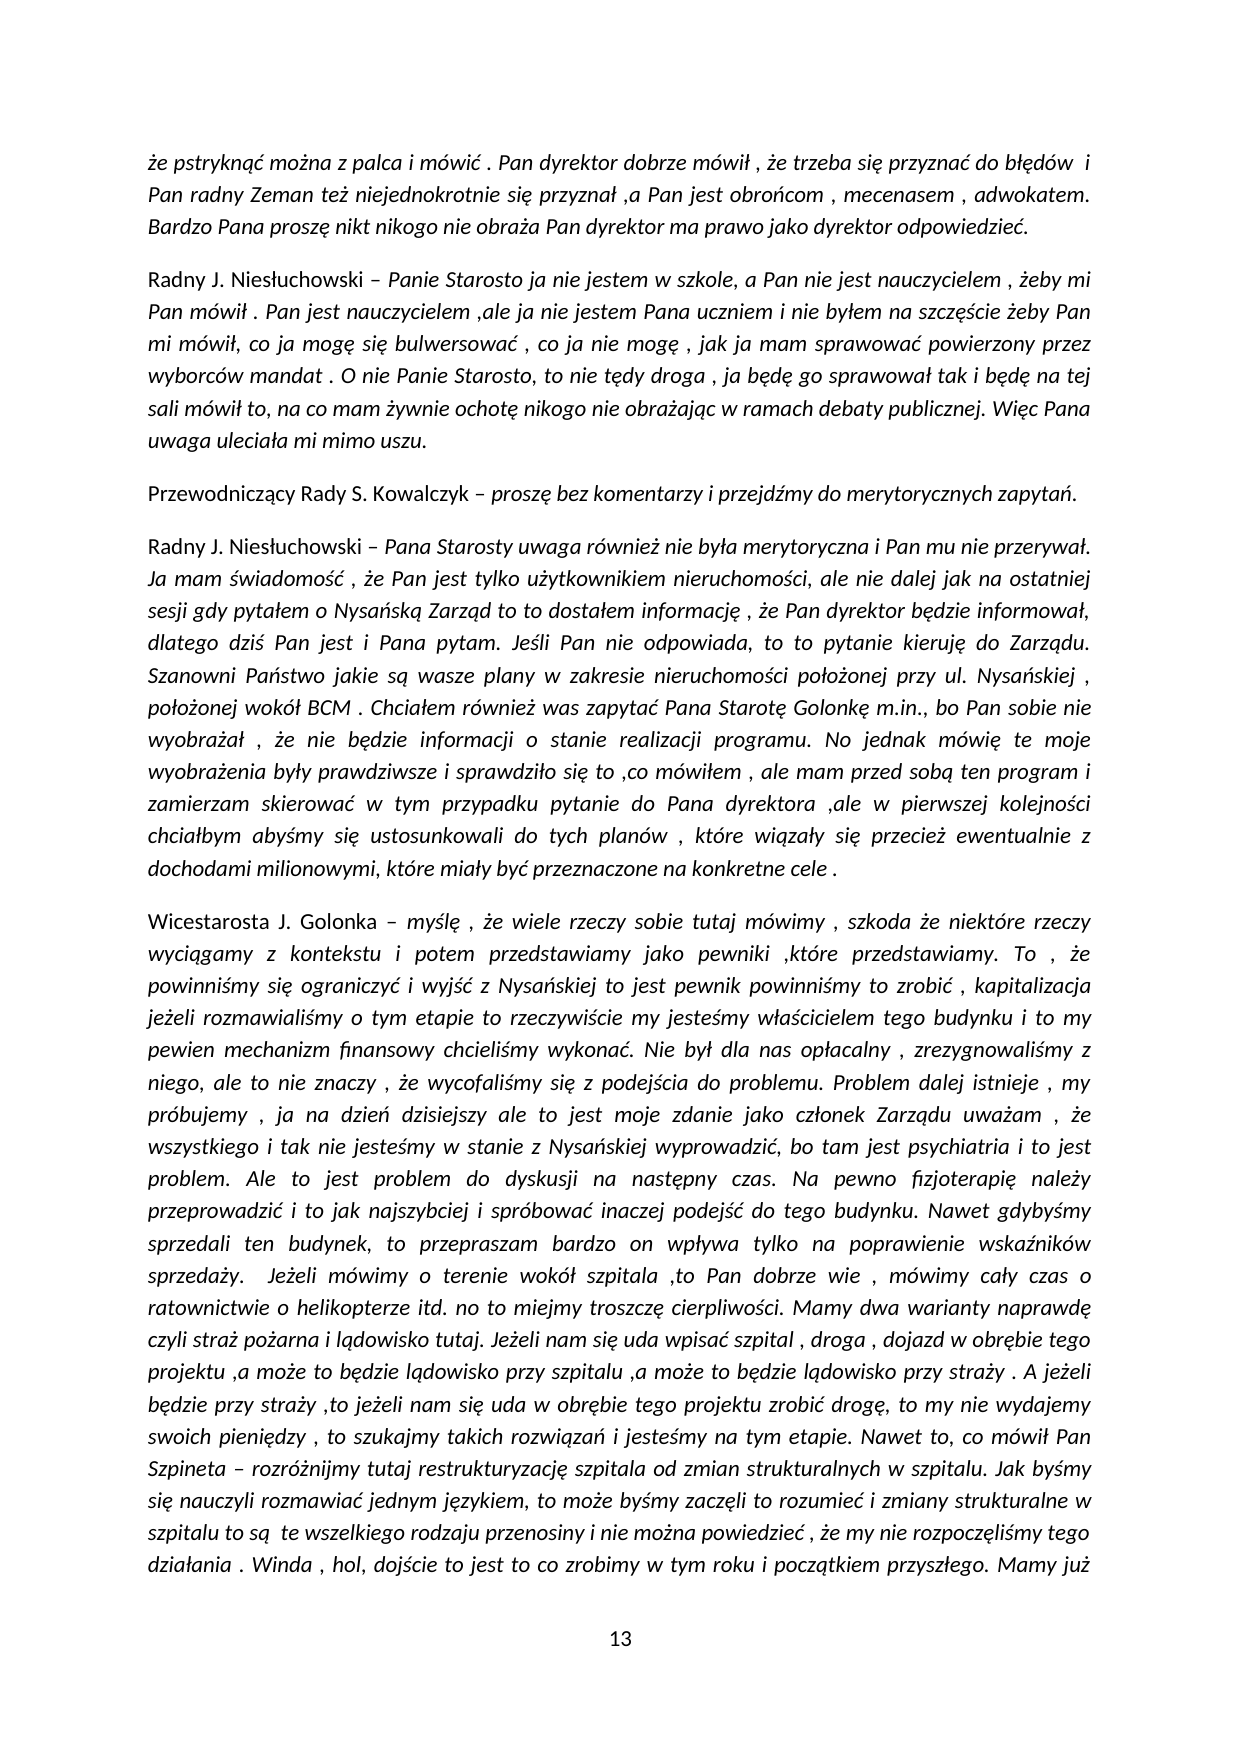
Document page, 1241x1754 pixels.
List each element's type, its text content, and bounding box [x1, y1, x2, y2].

text Radny J. Niesłuchowski – Pana Starosty uwaga również nie była merytoryczna i Pan mu nie przerywał. Ja mam świadomość , że Pan jest tylko użytkownikiem nieruchomości, ale nie dalej jak na ostatniej sesji gdy pytałem o Nysańską Zarząd to to dostałem informację , że Pan dyrektor będzie informował, dlatego dziś Pan jest i Pana pytam. Jeśli Pan nie odpowiada, to to pytanie kieruję do Zarządu. Szanowni Państwo jakie są wasze plany w zakresie nieruchomości położonej przy ul. Nysańskiej , położonej wokół BCM . Chciałem również was zapytać Pana Starotę Golonkę m.in., bo Pan sobie nie wyobrażał , że nie będzie informacji o stanie realizacji programu. No jednak mówię te moje wyobrażenia były prawdziwsze i sprawdziło się to ,co mówiłem , ale mam przed sobą ten program i zamierzam skierować w tym przypadku pytanie do Pana dyrektora ,ale w pierwszej kolejności chciałbym abyśmy się ustosunkowali do tych planów , które wiązały się przecież ewentualnie z dochodami milionowymi, które miały być przeznaczone na konkretne cele . [148, 532, 1093, 882]
text Radny J. Niesłuchowski – Panie Starosto ja nie jestem w szkole, a Pan nie jest nauczycielem , żeby mi Pan mówił . Pan jest nauczycielem ,ale ja nie jestem Pana uczniem i nie byłem na szczęście żeby Pan mi mówił, co ja mogę się bulwersować , co ja nie mogę , jak ja mam sprawować powierzony przez wyborców mandat . O nie Panie Starosto, to nie tędy droga , ja będę go sprawował tak i będę na tej sali mówił to, na co mam żywnie ochotę nikogo nie obrażając w ramach debaty publicznej. Więc Pana uwaga uleciała mi mimo uszu. [148, 265, 1093, 454]
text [148, 148, 1093, 240]
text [148, 907, 1093, 1579]
text Przewodniczący Rady S. Kowalczyk – proszę bez komentarzy i przejdźmy do merytorycznych zapytań. [148, 479, 1093, 507]
